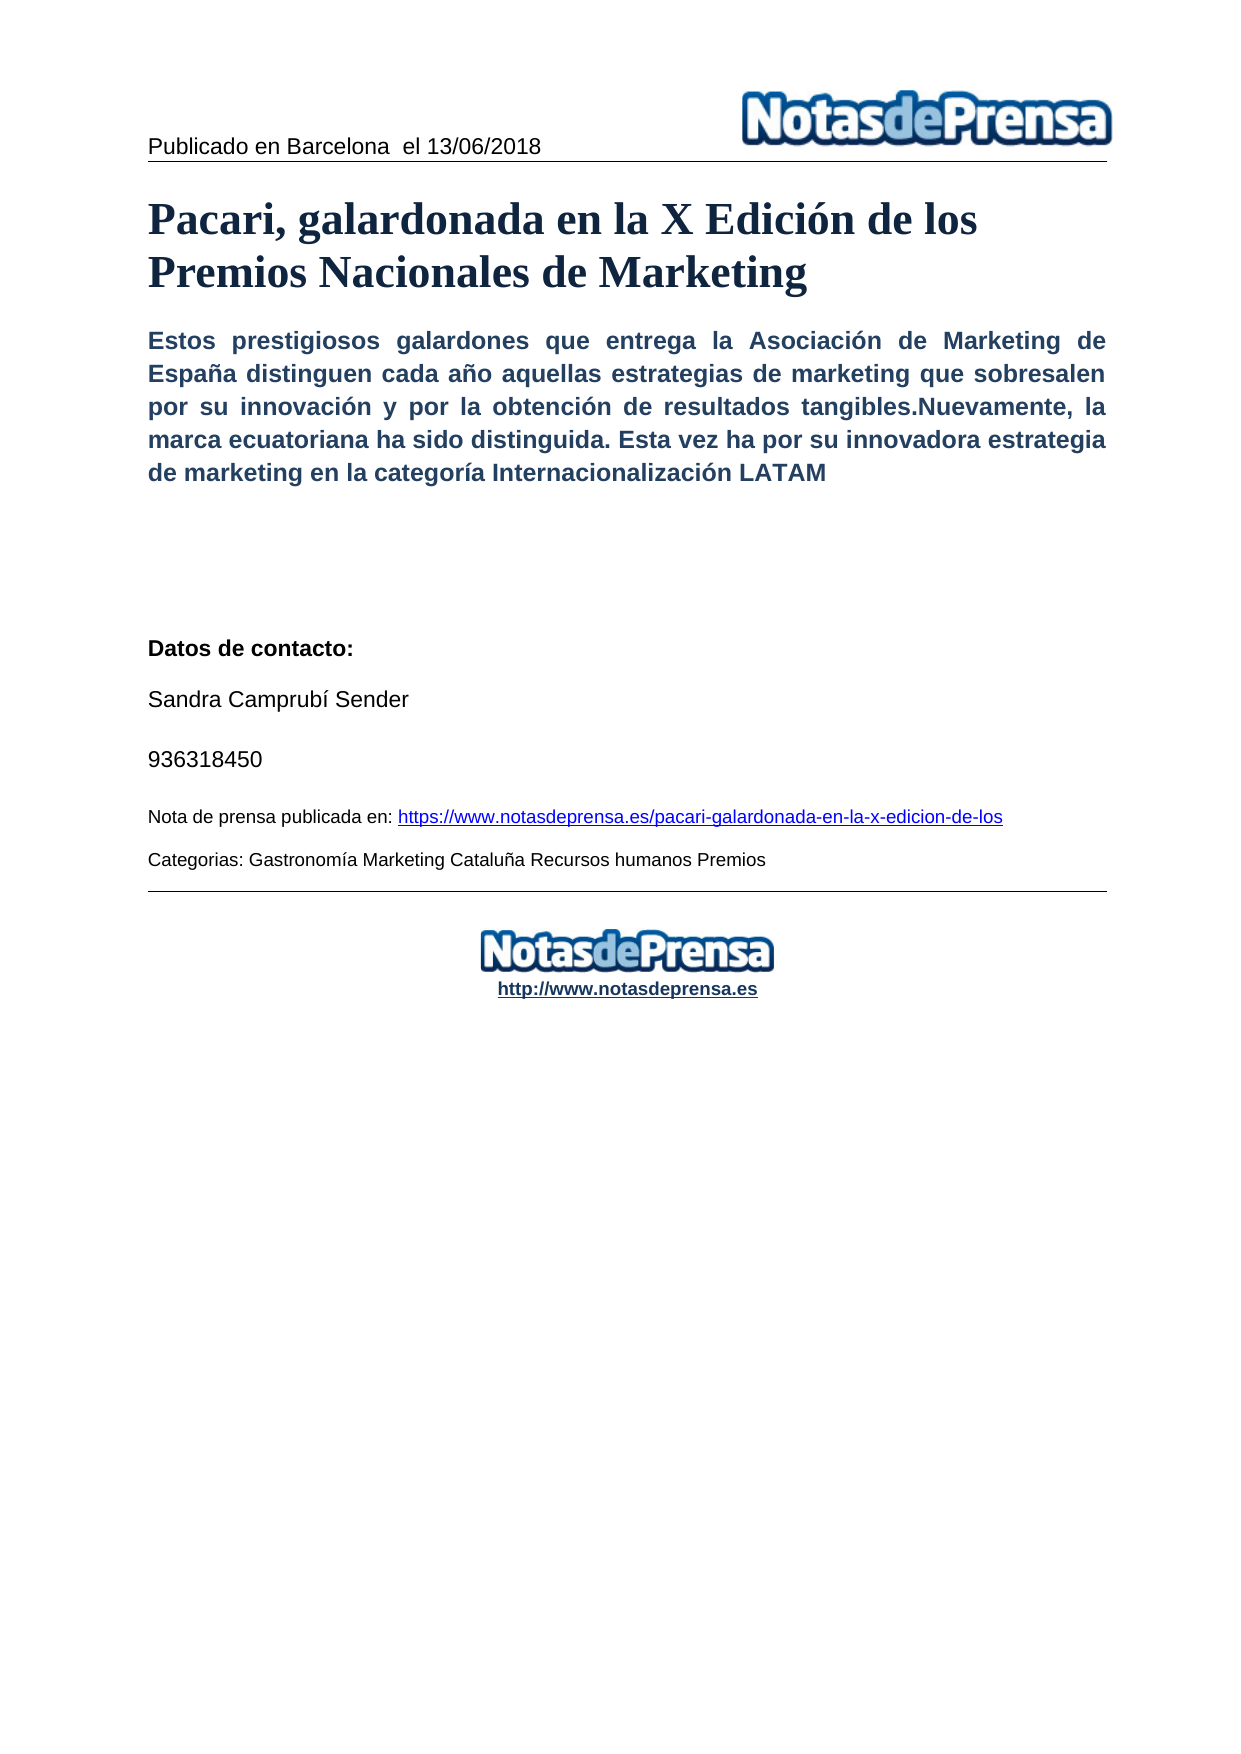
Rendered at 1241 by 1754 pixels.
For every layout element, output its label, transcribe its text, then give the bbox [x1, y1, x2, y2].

text Nota de prensa publicada en: https://www.notasdeprensa.es/pacari-galardonada-en-la-x-edicion-de-los [148, 806, 1107, 828]
picture [480, 928, 775, 974]
text 936318450 [148, 746, 1063, 772]
text Datos de contacto: [148, 634, 1107, 661]
text Categorias: Gastronomía Marketing Cataluña Recursos humanos Premios [148, 849, 1107, 870]
text http://www.notasdeprensa.es [148, 978, 1107, 1000]
picture [742, 90, 1113, 148]
text Sandra Camprubí Sender [148, 686, 1063, 712]
subtitle Pacari, galardonada en la X Edición de los Premios Nacionales de Marketing [148, 192, 1107, 297]
text Publicado en Barcelona el 13/06/2018 [148, 133, 1107, 161]
subtitle Estos prestigiosos galardones que entrega la Asociación de Marketing de España distinguen cada año aquellas estrategias de marketing que sobresalen por su innovación y por la obtención de resultados tangibles.Nuevamente, la marca ecuatoriana ha sido distinguida. Esta vez ha por su innovadora estrategia de marketing en la categoría Internacionalización LATAM [148, 326, 1107, 487]
